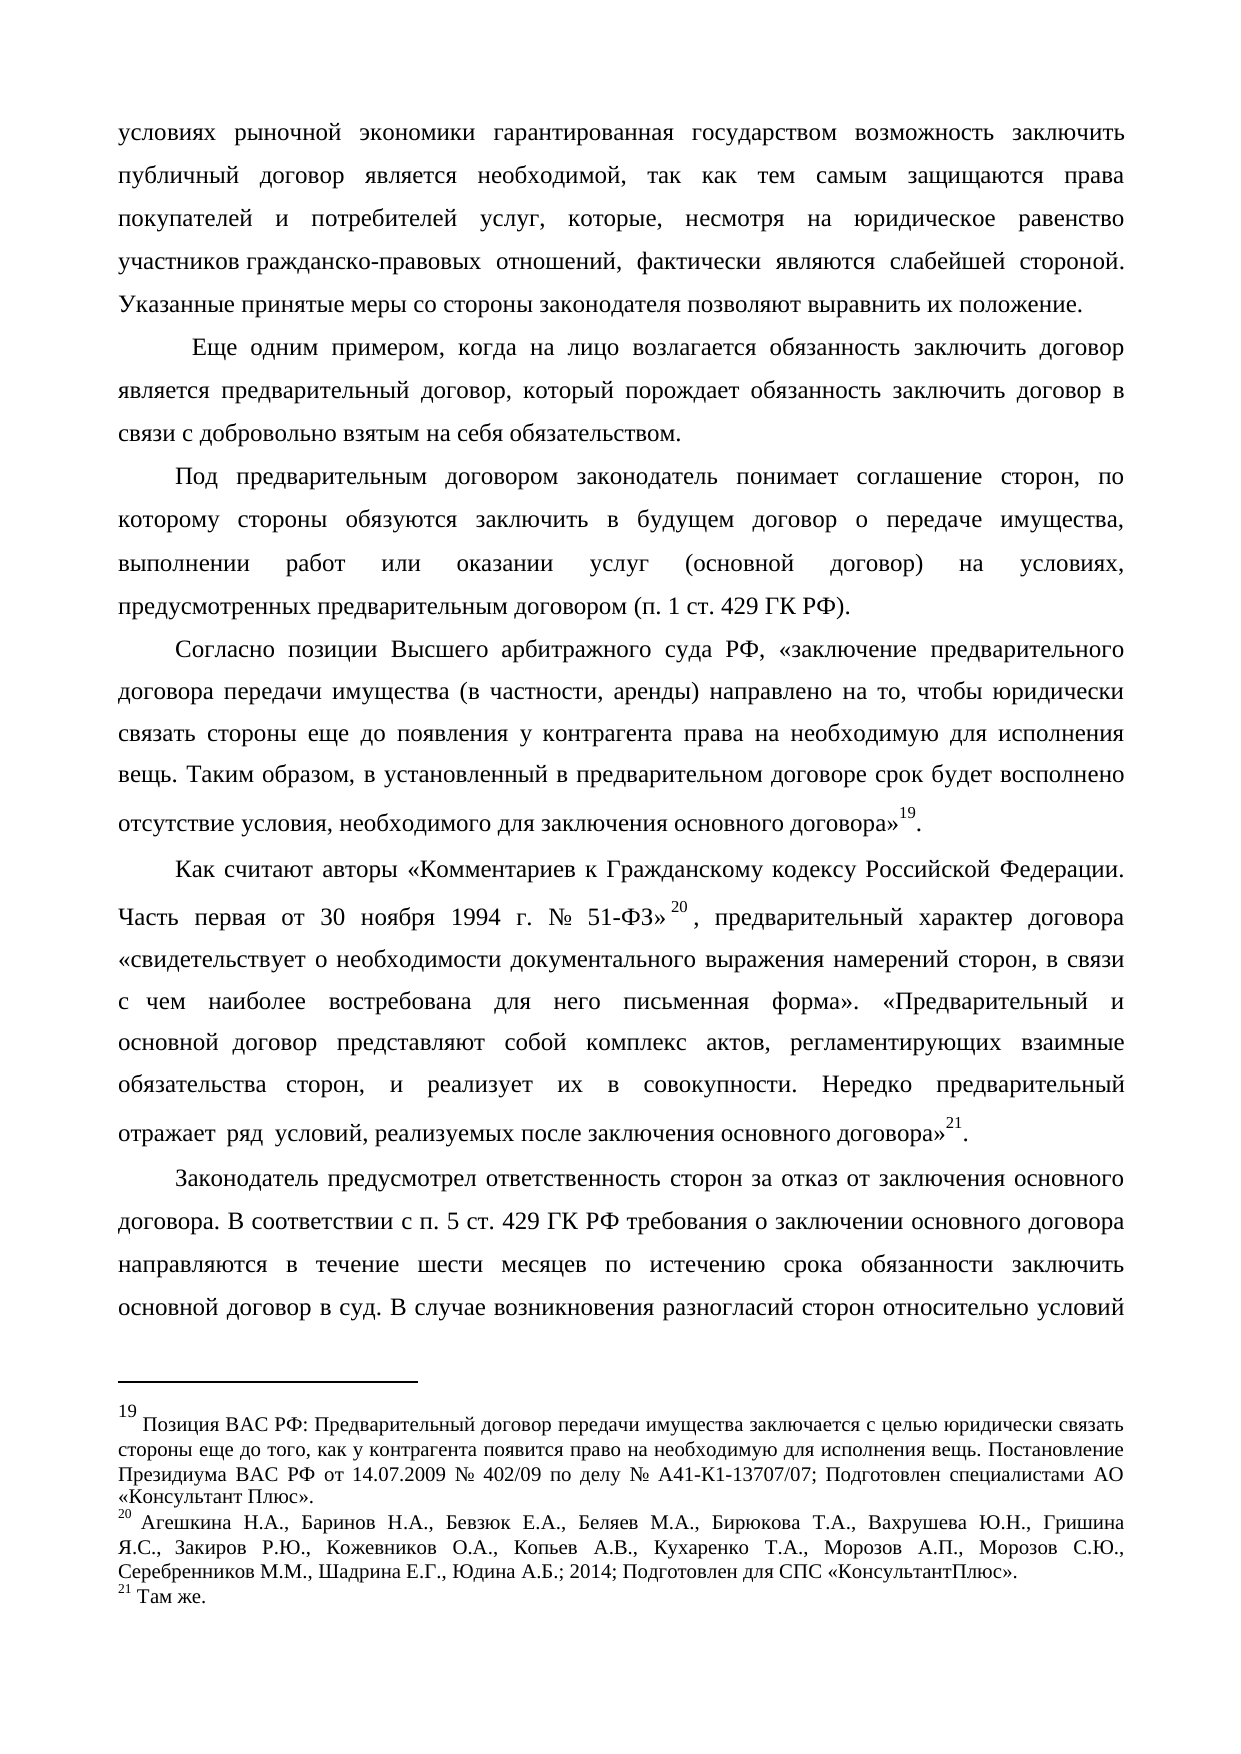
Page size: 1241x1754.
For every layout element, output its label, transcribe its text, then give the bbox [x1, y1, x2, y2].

text 20 Агешкина Н.А., Баринов Н.А., Бевзюк Е.А., Беляев М.А., Бирюкова Т.А., Вахрушева Ю.Н., Гришина Я.С., Закиров Р.Ю., Кожевников О.А., Копьев А.В., Кухаренко Т.А., Морозов А.П., Морозов С.Ю., Серебренников М.М., Шадрина Е.Г., Юдина А.Б.; 2014; Подготовлен для СПС «КонсультантПлюс». [118, 1507, 1124, 1583]
text Еще одним примером, когда на лицо возлагается обязанность заключить договор является предварительный договор, который порождает обязанность заключить договор в связи с добровольно взятым на себя обязательством. [118, 332, 1124, 447]
text Как считают авторы «Комментариев к Гражданскому кодексу Российской Федерации. Часть первая от 30 ноября 1994 г. № 51-ФЗ»20 , предварительный характер договора «свидетельствует о необходимости документального выражения намерений сторон, в связи с чем наиболее востребована для него письменная форма». «Предварительный и основной договор представляют собой комплекс актов, регламентирующих взаимные обязательства сторон, и реализует их в совокупности. Нередко предварительный отражает ряд условий, реализуемых после заключения основного договора»21. [118, 854, 1125, 1147]
text Законодатель предусмотрел ответственность сторон за отказ от заключения основного договора. В соответствии с п. 5 ст. 429 ГК РФ требования о заключении основного договора направляются в течение шести месяцев по истечению срока обязанности заключить основной договор в суд. В случае возникновения разногласий сторон относительно условий [118, 1163, 1124, 1321]
text Под предварительным договором законодатель понимает соглашение сторон, по которому стороны обязуются заключить в будущем договор о передаче имущества, выполнении работ или оказании услуг (основной договор) на условиях, предусмотренных предварительным договором (п. 1 ст. 429 ГК РФ). [118, 461, 1124, 619]
text публичный договор является необходимой, так как тем самым защищаются права покупателей и потребителей услуг, которые, несмотря на юридическое равенство участников гражданско-правовых отношений, фактически являются слабейшей стороной. Указанные принятые меры со стороны законодателя позволяют выравнить их положение. [118, 161, 1124, 318]
text «Консультант Плюс». [118, 1486, 1154, 1507]
text условиях рыночной экономики гарантированная государством возможность заключить [118, 117, 1154, 146]
text 21 Там же. [118, 1583, 1154, 1609]
text 19 Позиция ВАС РФ: Предварительный договор передачи имущества заключается с целью юридически связать стороны еще до того, как у контрагента появится право на необходимую для исполнения вещь. Постановление Президиума ВАС РФ от 14.07.2009 № 402/09 по делу № А41-К1-13707/07; Подготовлен специалистами АО [118, 1400, 1124, 1486]
text Согласно позиции Высшего арбитражного суда РФ, «заключение предварительного договора передачи имущества (в частности, аренды) направлено на то, чтобы юридически связать стороны еще до появления у контрагента права на необходимую для исполнения вещь. Таким образом, в установленный в предварительном договоре срок будет восполнено отсутствие условия, необходимого для заключения основного договора»19. [118, 634, 1124, 837]
